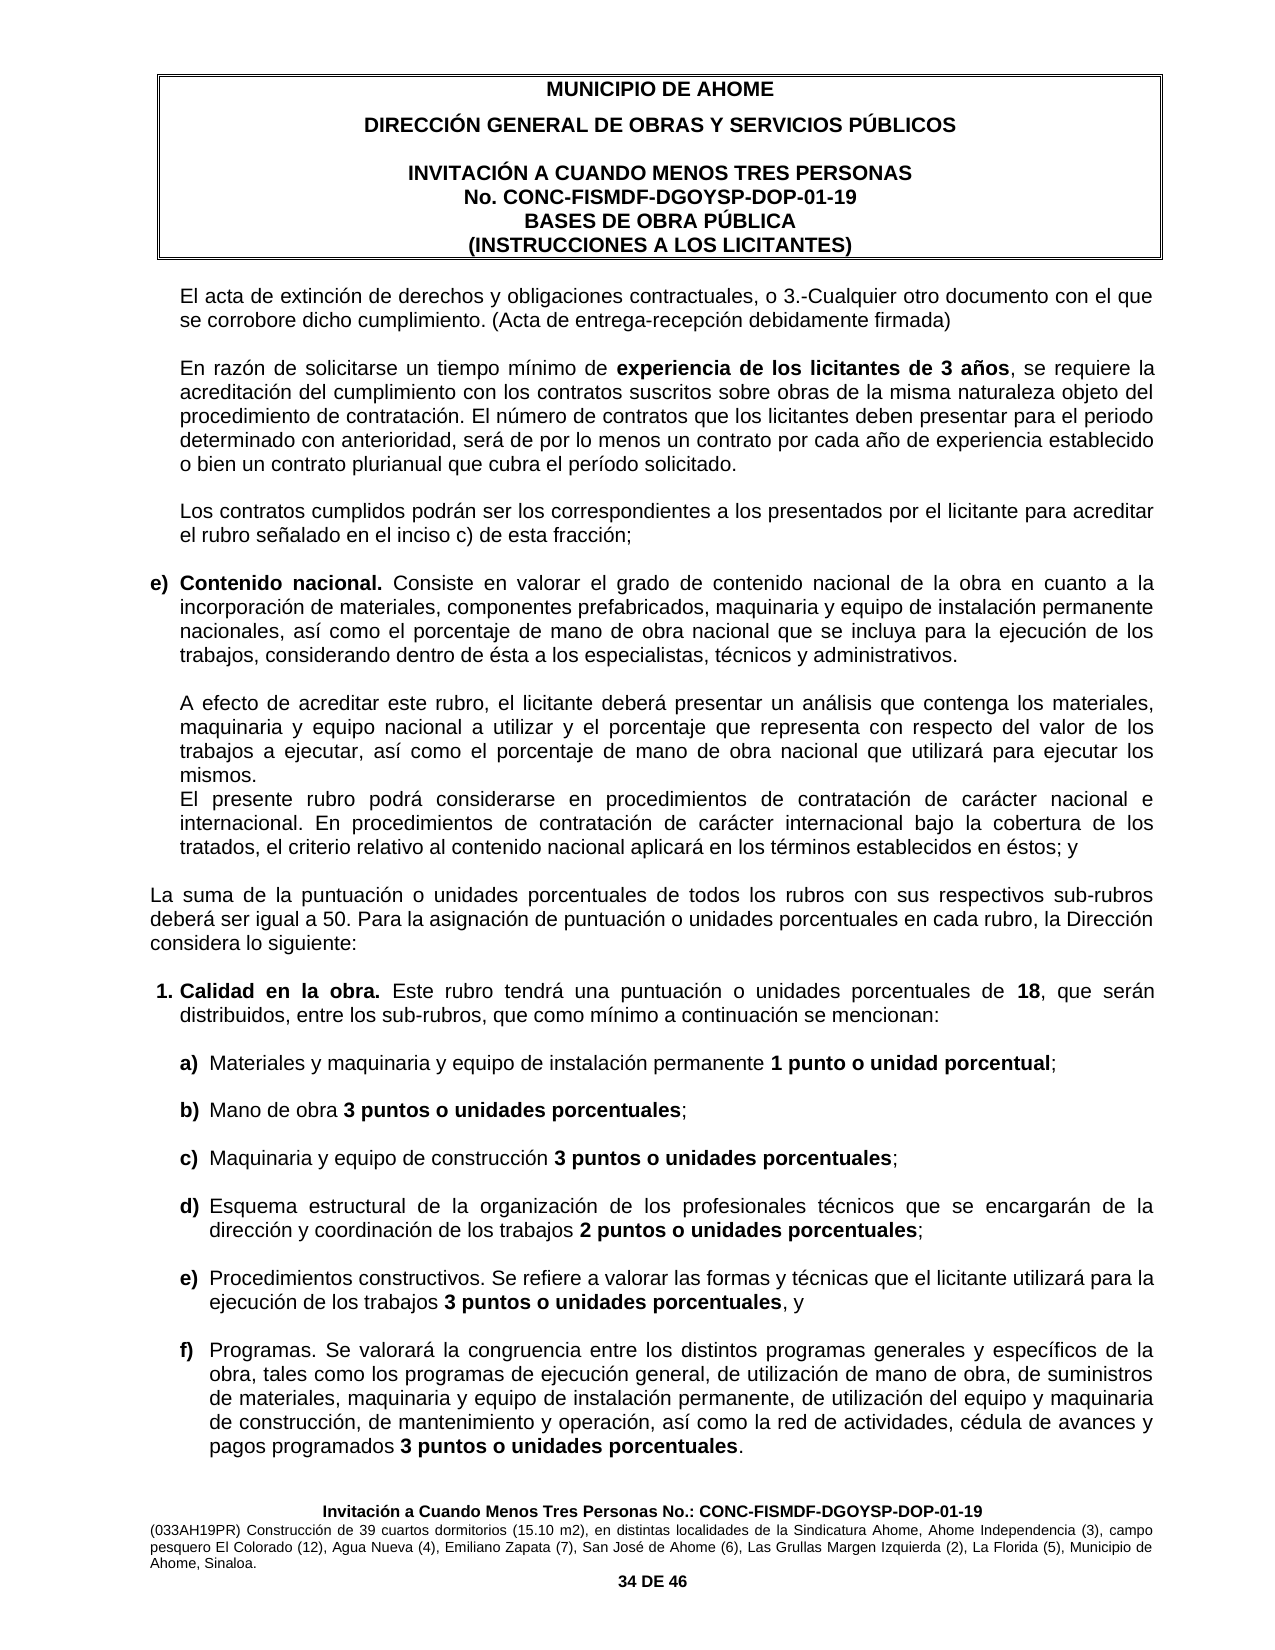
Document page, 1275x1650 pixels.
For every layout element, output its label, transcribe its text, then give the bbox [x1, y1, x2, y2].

text Los contratos cumplidos podrán ser los correspondientes a los presentados por el licitante para acreditar el rubro señalado en el inciso c) de esta fracción; [179, 499, 1155, 547]
list Programas. Se valorará la congruencia entre los distintos programas generales y específicos de la obra, tales como los programas de ejecución general, de utilización de mano de obra, de suministros de materiales, maquinaria y equipo de instalación permanente, de utilización del equipo y maquinaria de construcción, de mantenimiento y operación, así como la red de actividades, cédula de avances y pagos programados 3 puntos o unidades porcentuales. [179, 1338, 1155, 1458]
text A efecto de acreditar este rubro, el licitante deberá presentar un análisis que contenga los materiales, maquinaria y equipo nacional a utilizar y el porcentaje que representa con respecto del valor de los trabajos a ejecutar, así como el porcentaje de mano de obra nacional que utilizará para ejecutar los mismos. [179, 691, 1155, 787]
list Contenido nacional. Consiste en valorar el grado de contenido nacional de la obra en cuanto a la incorporación de materiales, componentes prefabricados, maquinaria y equipo de instalación permanente nacionales, así como el porcentaje de mano de obra nacional que se incluya para la ejecución de los trabajos, considerando dentro de ésta a los especialistas, técnicos y administrativos. [150, 571, 1155, 667]
list Materiales y maquinaria y equipo de instalación permanente 1 punto o unidad porcentual; [179, 1050, 1155, 1074]
text 1. Calidad en la obra. Este rubro tendrá una puntuación o unidades porcentuales de 18, que serán distribuidos, entre los sub-rubros, que como mínimo a continuación se mencionan: [150, 978, 1155, 1026]
list Procedimientos constructivos. Se refiere a valorar las formas y técnicas que el licitante utilizará para la ejecución de los trabajos 3 puntos o unidades porcentuales, y [179, 1266, 1155, 1314]
list Mano de obra 3 puntos o unidades porcentuales; [179, 1098, 1155, 1122]
list Maquinaria y equipo de construcción 3 puntos o unidades porcentuales; [179, 1146, 1155, 1170]
text En razón de solicitarse un tiempo mínimo de experiencia de los licitantes de 3 años, se requiere la acreditación del cumplimiento con los contratos suscritos sobre obras de la misma naturaleza objeto del procedimiento de contratación. El número de contratos que los licitantes deben presentar para el periodo determinado con anterioridad, será de por lo menos un contrato por cada año de experiencia establecido o bien un contrato plurianual que cubra el período solicitado. [179, 356, 1155, 475]
text La suma de la puntuación o unidades porcentuales de todos los rubros con sus respectivos sub-rubros deberá ser igual a 50. Para la asignación de puntuación o unidades porcentuales en cada rubro, la Dirección considera lo siguiente: [150, 883, 1155, 954]
text El presente rubro podrá considerarse en procedimientos de contratación de carácter nacional e internacional. En procedimientos de contratación de carácter internacional bajo la cobertura de los tratados, el criterio relativo al contenido nacional aplicará en los términos establecidos en éstos; y [179, 787, 1155, 859]
list Esquema estructural de la organización de los profesionales técnicos que se encargarán de la dirección y coordinación de los trabajos 2 puntos o unidades porcentuales; [179, 1194, 1155, 1242]
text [179, 284, 1155, 332]
